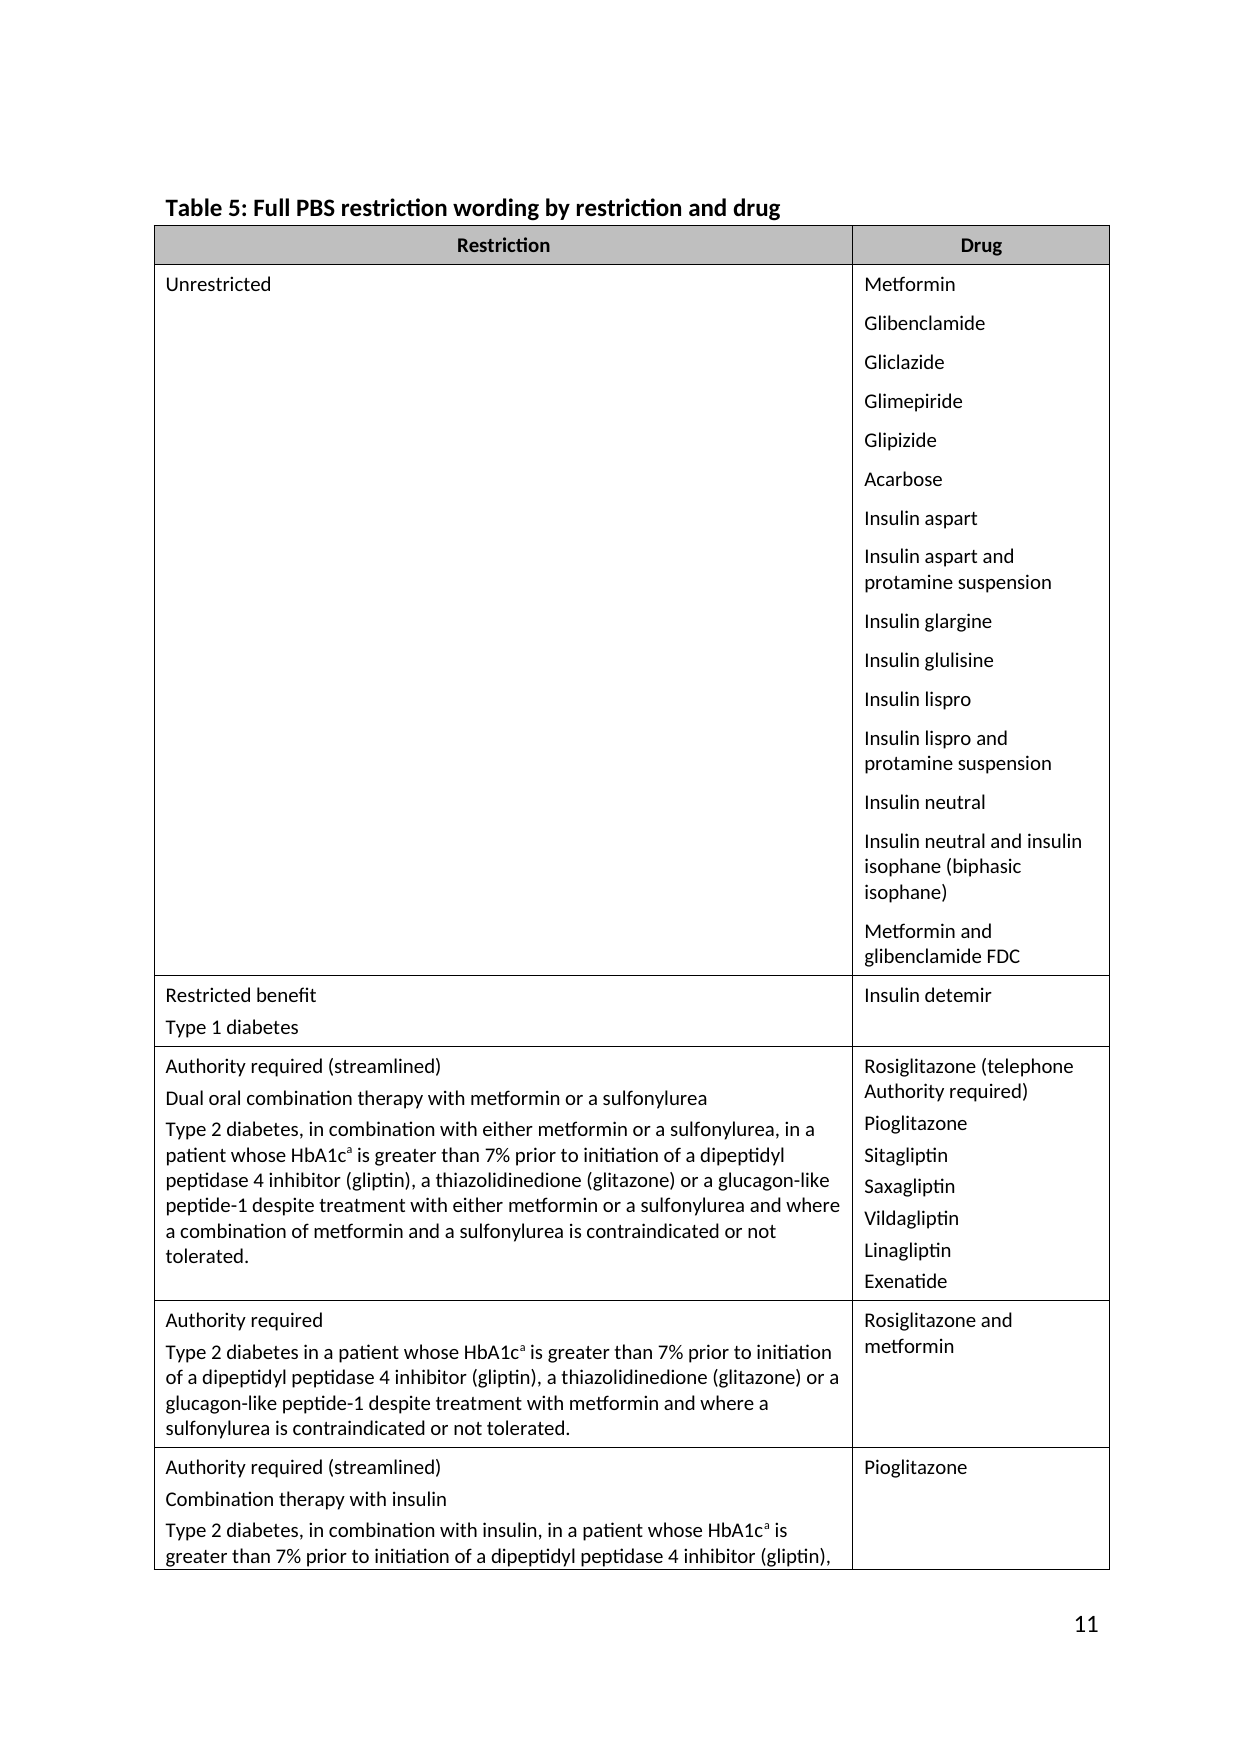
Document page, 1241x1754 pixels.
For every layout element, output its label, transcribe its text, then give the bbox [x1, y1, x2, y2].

table_cell Authority required Type 2 diabetes in a patient whose HbA1ca is greater than 7% prior to initiation of a dipeptidyl peptidase 4 inhibitor (gliptin), a thiazolidinedione (glitazone) or a glucagon-like peptide-1 despite treatment with metformin and where a sulfonylurea is contraindicated or not tolerated. [155, 1301, 852, 1447]
table_cell Acarbose [853, 459, 1109, 497]
table_cell Rosiglitazone (telephone Authority required) Pioglitazone Sitagliptin Saxagliptin Vildagliptin Linagliptin Exenatide [853, 1047, 1109, 1300]
table_cell Gliclazide [853, 342, 1109, 381]
table_cell Glibenclamide [853, 303, 1109, 342]
table_header Drug [853, 226, 1109, 264]
table_cell Insulin detemir [853, 976, 1109, 1046]
table_cell Restricted benefit Type 1 diabetes [155, 976, 852, 1046]
table_cell Glimepiride [853, 381, 1109, 419]
table_cell Unrestricted [155, 265, 852, 975]
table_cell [155, 1448, 852, 1568]
table_cell Metformin and glibenclamide FDC [853, 911, 1109, 975]
table_cell Pioglitazone [853, 1448, 1109, 1568]
table_cell Authority required (streamlined) Dual oral combination therapy with metformin or a sulfonylurea Type 2 diabetes, in combination with either metformin or a sulfonylurea, in a patient whose HbA1ca is greater than 7% prior to initiation of a dipeptidyl peptidase 4 inhibitor (gliptin), a thiazolidinedione (glitazone) or a glucagon-like peptide-1 despite treatment with either metformin or a sulfonylurea and where a combination of metformin and a sulfonylurea is contraindicated or not tolerated. [155, 1047, 852, 1300]
title Table 5: Full PBS restriction wording by restriction and drug [165, 192, 1098, 223]
table_cell Insulin glulisine [853, 640, 1109, 679]
table_cell Insulin glargine [853, 601, 1109, 640]
table_cell Glipizide [853, 420, 1109, 458]
table_header Restriction [155, 226, 852, 264]
table_cell Insulin aspart and protamine suspension [853, 536, 1109, 601]
table_cell Insulin aspart [853, 498, 1109, 536]
table_cell Rosiglitazone and metformin [853, 1301, 1109, 1447]
table_cell Insulin lispro [853, 679, 1109, 718]
table_cell Insulin neutral [853, 782, 1109, 821]
table_cell Insulin lispro and protamine suspension [853, 718, 1109, 782]
table_cell Metformin [853, 265, 1109, 303]
table_cell Insulin neutral and insulin isophane (biphasic isophane) [853, 821, 1109, 911]
